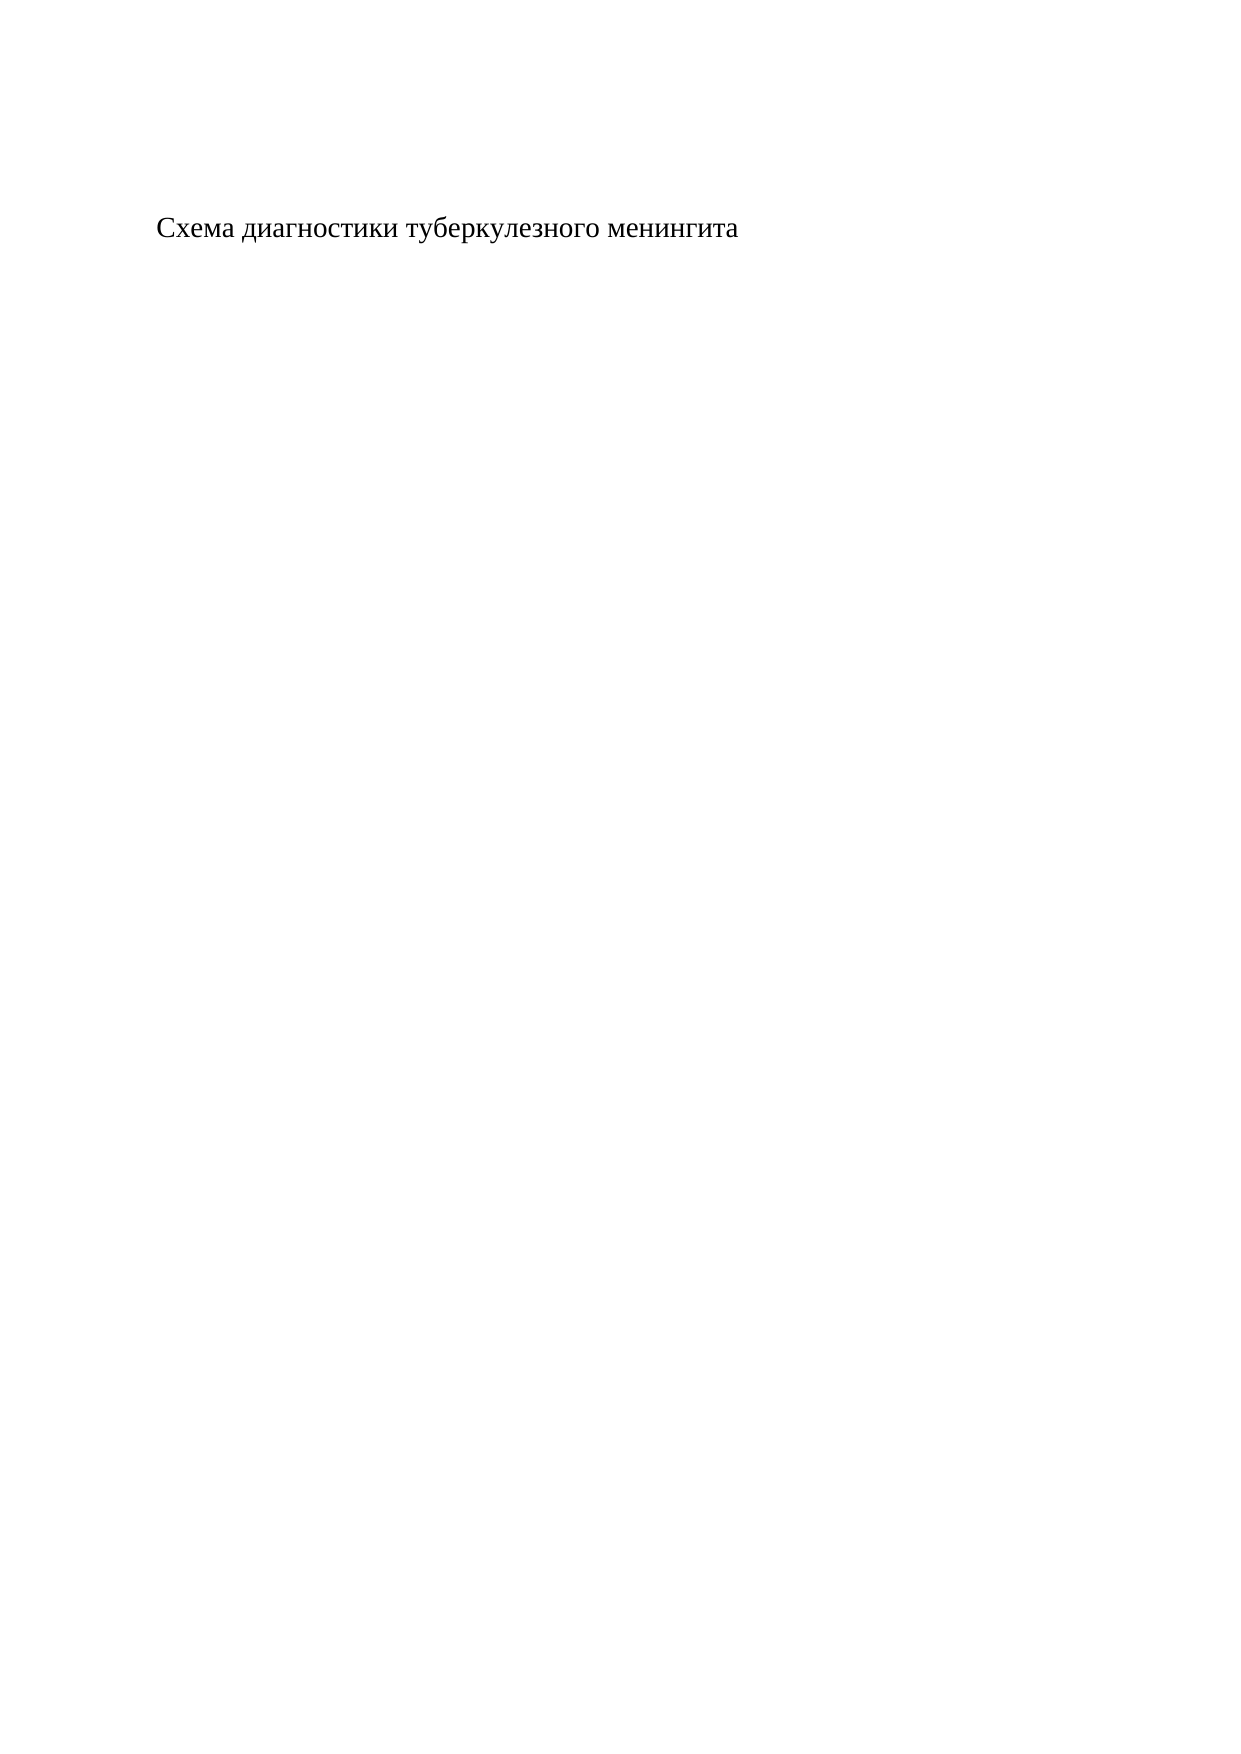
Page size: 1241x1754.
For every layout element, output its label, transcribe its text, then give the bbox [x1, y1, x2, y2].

text Схема диагностики туберкулезного менингита [112, 210, 1128, 244]
